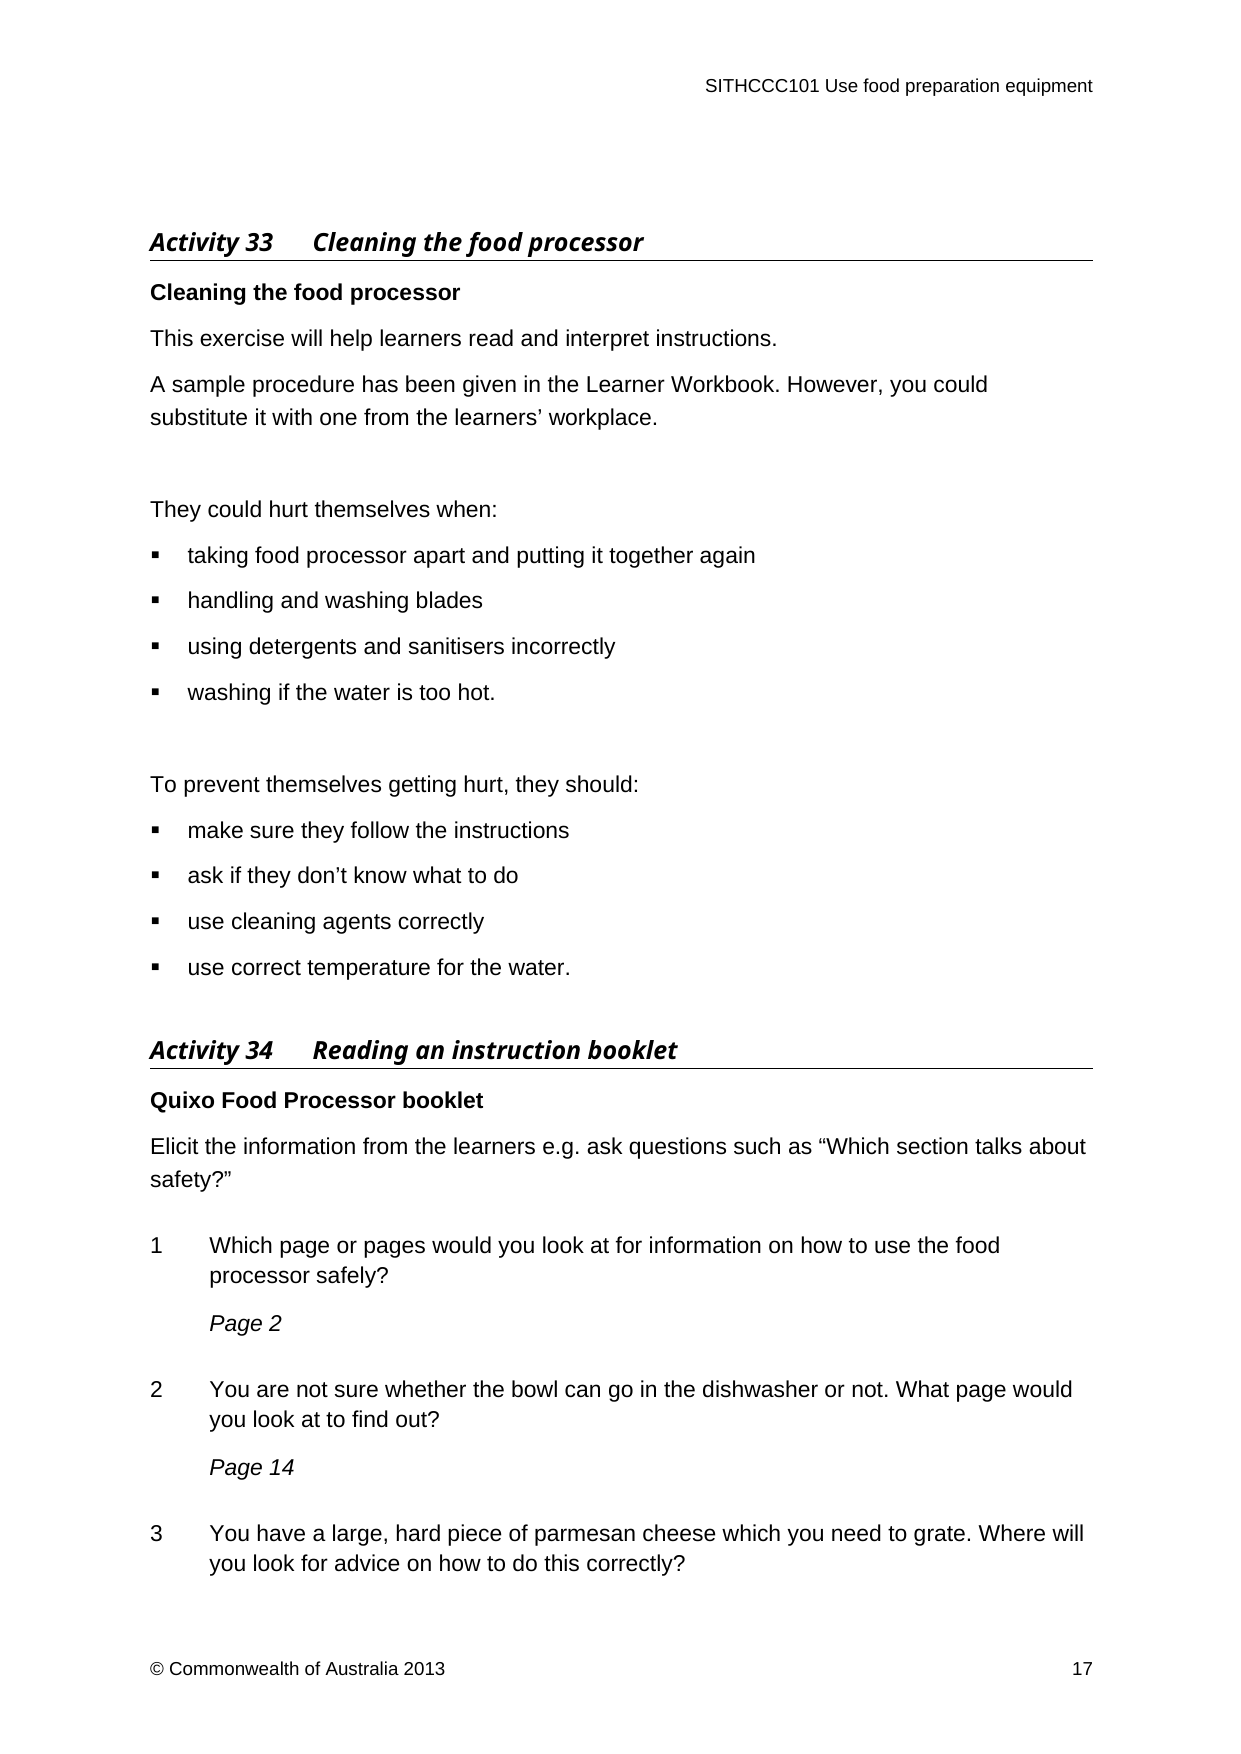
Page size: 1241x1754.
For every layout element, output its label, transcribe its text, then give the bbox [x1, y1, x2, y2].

text use correct temperature for the water. [150, 949, 1093, 982]
text Cleaning the food processor [150, 274, 1093, 307]
text handling and washing blades [150, 582, 1093, 616]
text Page 2 [209, 1305, 1093, 1338]
text Elicit the information from the learners e.g. ask questions such as “Which section talks about safety?” [150, 1128, 1093, 1194]
text A sample procedure has been given in the Learner Workbook. However, you could substitute it with one from the learners’ workplace. [150, 366, 1093, 432]
text make sure they follow the instructions [150, 811, 1093, 845]
text taking food processor apart and putting it together again [150, 536, 1093, 570]
text Activity 34 Reading an instruction booklet [150, 1032, 1093, 1068]
text Page 14 [209, 1449, 1093, 1482]
text using detergents and sanitisers incorrectly [150, 628, 1093, 661]
text 3 You have a large, hard piece of parmesan cheese which you need to grate. Where will you look for advice on how to do this correctly? [150, 1519, 1093, 1576]
text 2 You are not sure whether the bowl can go in the dishwasher or not. What page would you look at to find out? [150, 1376, 1093, 1432]
text Activity 33 Cleaning the food processor [150, 224, 1093, 260]
text ask if they don’t know what to do [150, 857, 1093, 891]
text use cleaning agents correctly [150, 903, 1093, 936]
text To prevent themselves getting hurt, they should: [150, 766, 1093, 799]
text They could hurt themselves when: [150, 491, 1093, 524]
text This exercise will help learners read and interpret instructions. [150, 320, 1093, 353]
text washing if the water is too hot. [150, 674, 1093, 707]
text Quixo Food Processor booklet [150, 1082, 1093, 1115]
text 1 Which page or pages would you look at for information on how to use the food processor safely? [150, 1232, 1093, 1288]
